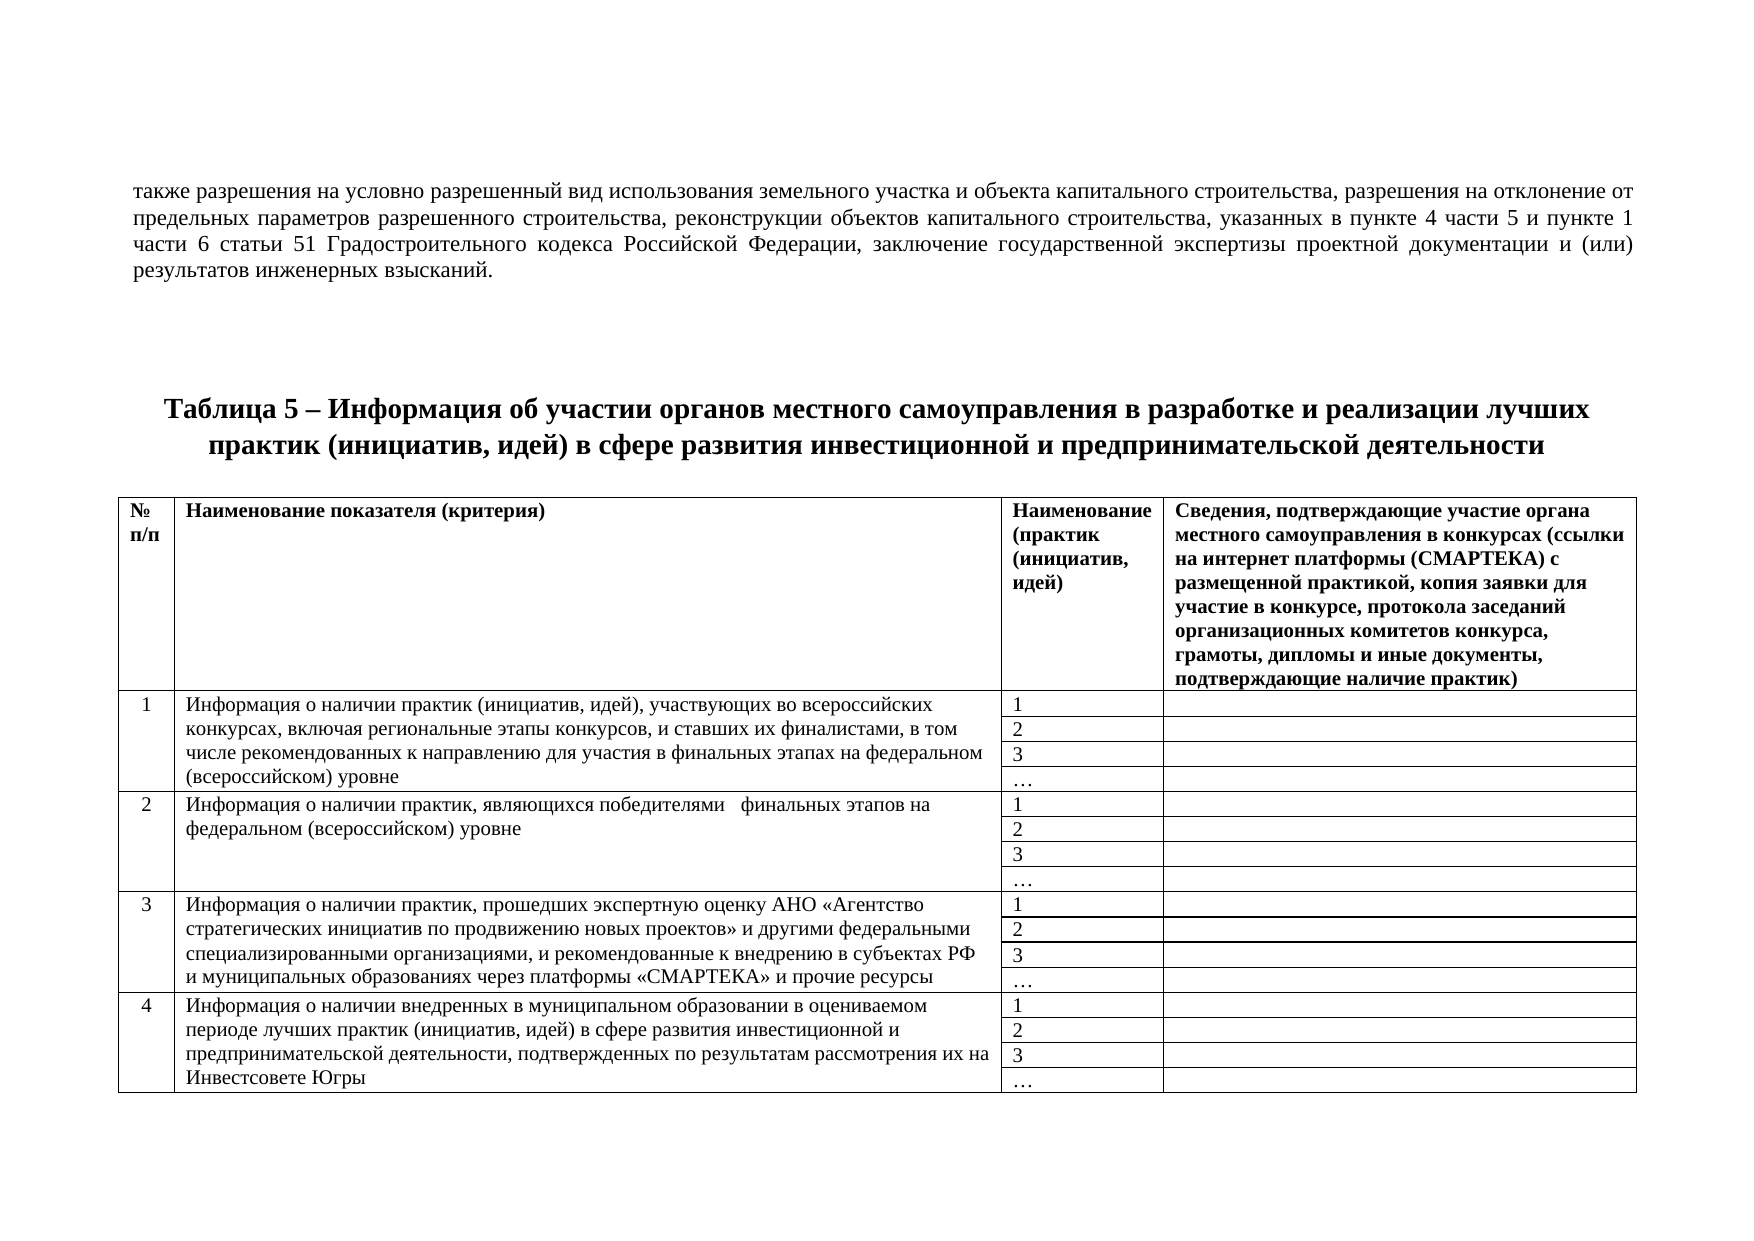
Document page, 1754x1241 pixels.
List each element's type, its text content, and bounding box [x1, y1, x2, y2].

table_cell 1 [1002, 792, 1163, 816]
table_cell 1 [119, 691, 174, 791]
table_cell 3 [1002, 742, 1163, 766]
table_header Сведения, подтверждающие участие органа местного самоуправления в конкурсах (ссылки на интернет платформы (СМАРТЕКА) с размещенной практикой, копия заявки для участие в конкурсе, протокола заседаний организационных комитетов конкурса, грамоты, дипломы и иные документы, подтверждающие наличие практик) [1164, 498, 1636, 690]
table_cell 4 [119, 993, 174, 1092]
table_cell Информация о наличии практик (инициатив, идей), участвующих во всероссийских конкурсах, включая региональные этапы конкурсов, и ставших их финалистами, в том числе рекомендованных к направлению для участия в финальных этапах на федеральном (всероссийском) уровне [175, 691, 1001, 791]
table_cell 2 [1002, 918, 1163, 941]
table_cell [1164, 742, 1636, 766]
table_cell 3 [1002, 1043, 1163, 1067]
table_header Наименование (практик (инициатив, идей) [1002, 498, 1163, 690]
table_cell [1164, 867, 1636, 891]
table_cell [1164, 717, 1636, 741]
table_cell [1164, 1068, 1636, 1092]
table_cell 1 [1002, 892, 1163, 916]
table_cell [1164, 1018, 1636, 1042]
table_cell 1 [1002, 691, 1163, 716]
table_cell [1164, 892, 1636, 916]
table_cell [1164, 993, 1636, 1017]
table_cell 2 [1002, 817, 1163, 841]
table_cell 2 [1002, 717, 1163, 741]
table_cell 3 [119, 892, 174, 992]
table_cell [1164, 792, 1636, 816]
table_cell Информация о наличии внедренных в муниципальном образовании в оцениваемом периоде лучших практик (инициатив, идей) в сфере развития инвестиционной и предпринимательской деятельности, подтвержденных по результатам рассмотрения их на Инвестсовете Югры [175, 993, 1001, 1092]
table_cell [1164, 968, 1636, 992]
table_cell … [1002, 968, 1163, 992]
table_cell 2 [1002, 1018, 1163, 1042]
table_cell 1 [1002, 993, 1163, 1017]
text Таблица 5 – Информация об участии органов местного самоуправления в разработке и реализации лучших практик (инициатив, идей) в сфере развития инвестиционной и предпринимательской деятельности [118, 391, 1636, 461]
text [133, 177, 1636, 283]
table_cell … [1002, 1068, 1163, 1092]
table_header Наименование показателя (критерия) [175, 498, 1001, 690]
table_cell [1164, 817, 1636, 841]
table_cell 2 [119, 792, 174, 891]
table_cell [1164, 691, 1636, 716]
table_cell Информация о наличии практик, прошедших экспертную оценку АНО «Агентство стратегических инициатив по продвижению новых проектов» и другими федеральными специализированными организациями, и рекомендованные к внедрению в субъектах РФ и муниципальных образованиях через платформы «СМАРТЕКА» и прочие ресурсы [175, 892, 1001, 992]
table_cell … [1002, 867, 1163, 891]
table_cell [1164, 842, 1636, 866]
table_cell [1164, 1043, 1636, 1067]
table_cell [1164, 918, 1636, 941]
table_cell 3 [1002, 943, 1163, 967]
table_cell … [1002, 767, 1163, 791]
table_cell [1164, 767, 1636, 791]
table_header № п/п [119, 498, 174, 690]
table_cell 3 [1002, 842, 1163, 866]
table_cell Информация о наличии практик, являющихся победителями финальных этапов на федеральном (всероссийском) уровне [175, 792, 1001, 891]
table_cell [1164, 943, 1636, 967]
